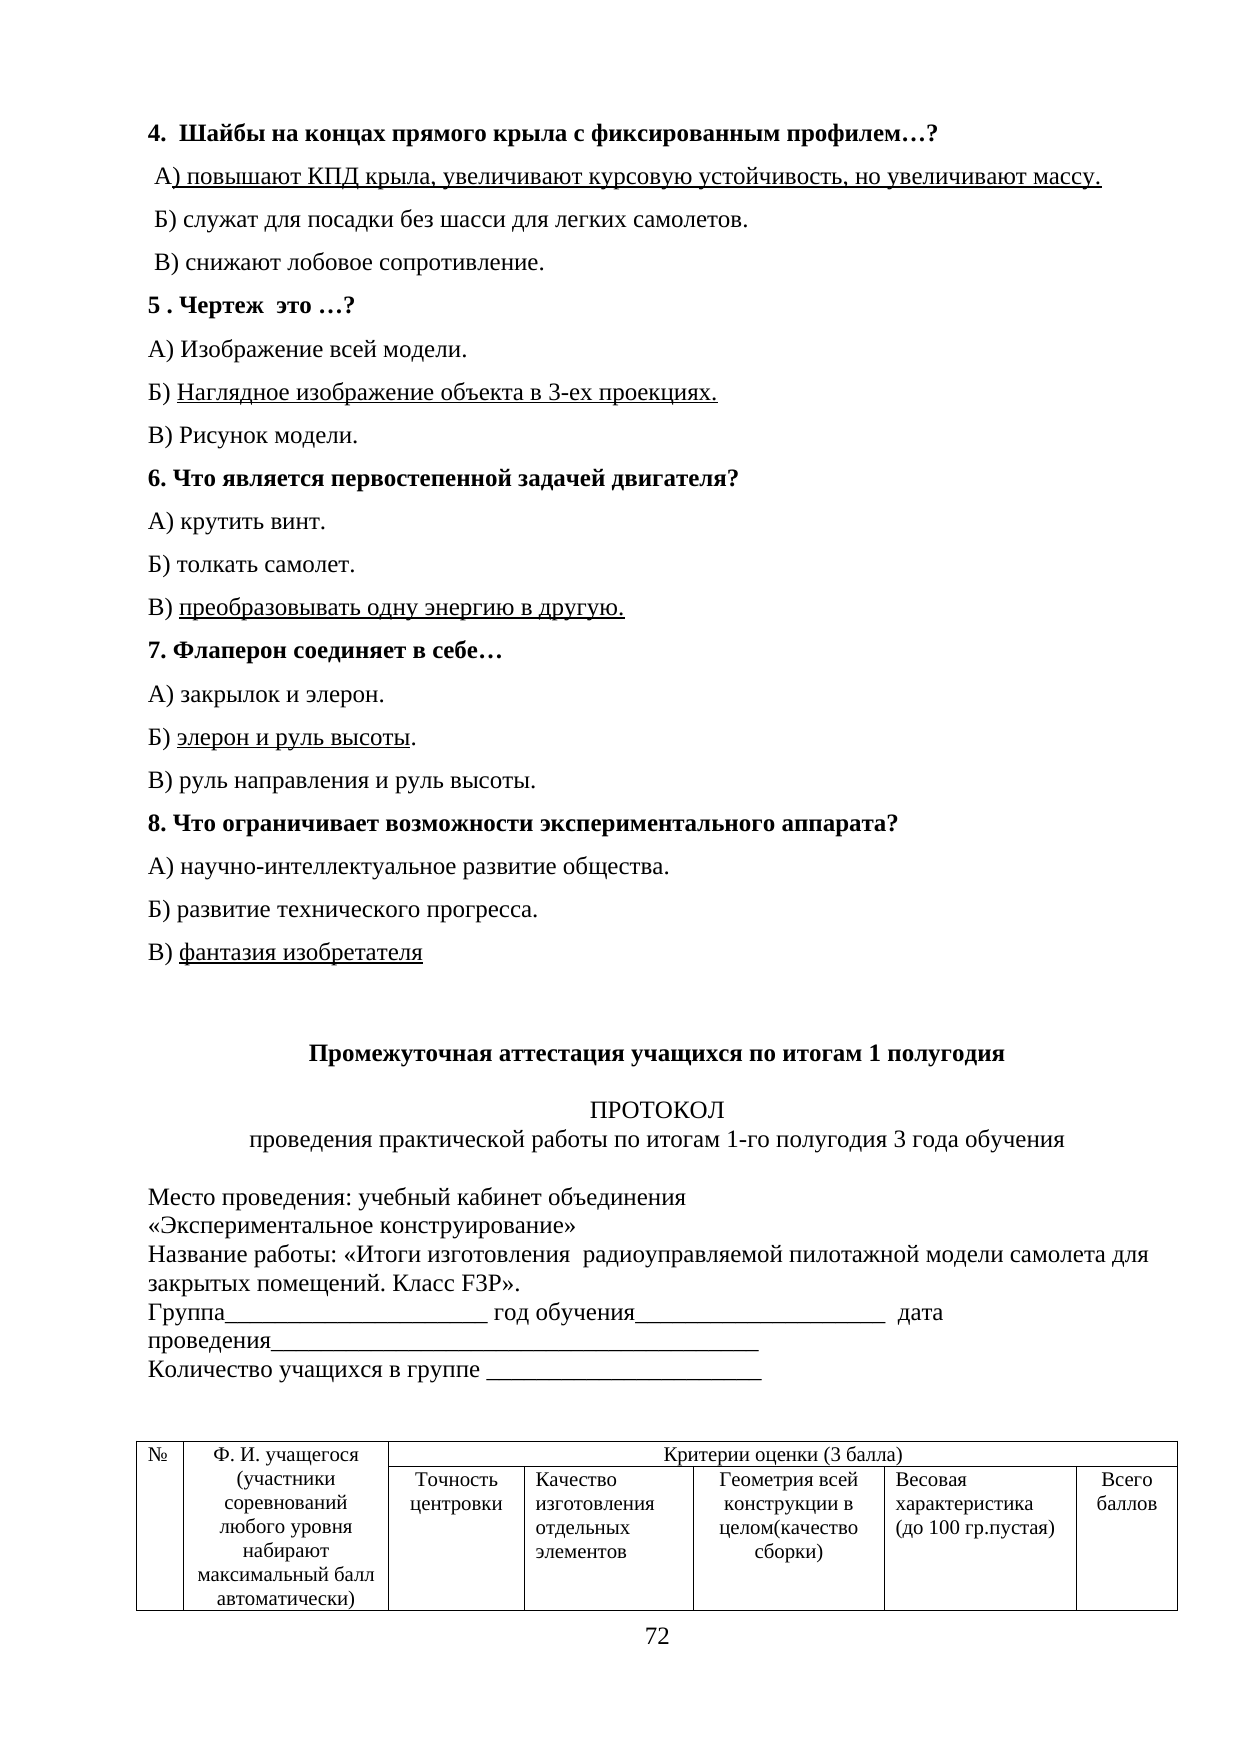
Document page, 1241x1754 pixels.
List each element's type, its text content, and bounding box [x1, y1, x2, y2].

text В) фантазия изобретателя [148, 937, 1166, 966]
text 8. Что ограничивает возможности экспериментального аппарата? [148, 808, 1166, 837]
text Группа_____________________ год обучения____________________ дата проведения_______________________________________ [148, 1297, 1166, 1354]
text 5 . Чертеж это …? [148, 291, 1166, 319]
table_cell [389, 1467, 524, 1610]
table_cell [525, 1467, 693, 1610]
text Б) Наглядное изображение объекта в 3-ех проекциях. [148, 377, 1166, 406]
text В) снижают лобовое сопротивление. [148, 247, 1166, 276]
text Промежуточная аттестация учащихся по итогам 1 полугодия [148, 1038, 1166, 1067]
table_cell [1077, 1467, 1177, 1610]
text 4. Шайбы на концах прямого крыла с фиксированным профилем…? [148, 118, 1166, 147]
text А) научно-интеллектуальное развитие общества. [148, 851, 1166, 880]
text А) закрылок и элерон. [148, 679, 1166, 707]
text А) повышают КПД крыла, увеличивают курсовую устойчивость, но увеличивают массу. [148, 161, 1166, 190]
text ПРОТОКОЛ [148, 1096, 1166, 1124]
text В) преобразовывать одну энергию в другую. [148, 592, 1166, 621]
text проведения практической работы по итогам 1-го полугодия 3 года обучения [148, 1124, 1166, 1153]
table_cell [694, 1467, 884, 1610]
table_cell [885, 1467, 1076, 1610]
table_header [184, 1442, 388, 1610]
text Б) служат для посадки без шасси для легких самолетов. [148, 204, 1166, 233]
text 7. Флаперон соединяет в себе… [148, 636, 1166, 664]
text Б) элерон и руль высоты. [148, 722, 1166, 751]
text Количество учащихся в группе ______________________ [148, 1354, 1166, 1383]
text А) крутить винт. [148, 506, 1166, 535]
text В) Рисунок модели. [148, 420, 1166, 449]
text А) Изображение всей модели. [148, 334, 1166, 362]
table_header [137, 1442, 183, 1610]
text Б) толкать самолет. [148, 549, 1166, 578]
text В) руль направления и руль высоты. [148, 765, 1166, 794]
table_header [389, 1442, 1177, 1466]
text 6. Что является первостепенной задачей двигателя? [148, 463, 1166, 492]
text «Экспериментальное конструирование» [148, 1211, 1166, 1239]
text Б) развитие технического прогресса. [148, 894, 1166, 923]
text Название работы: «Итоги изготовления радиоуправляемой пилотажной модели самолета для закрытых помещений. Класс F3P». [148, 1239, 1166, 1297]
text Место проведения: учебный кабинет объединения [148, 1182, 1166, 1211]
